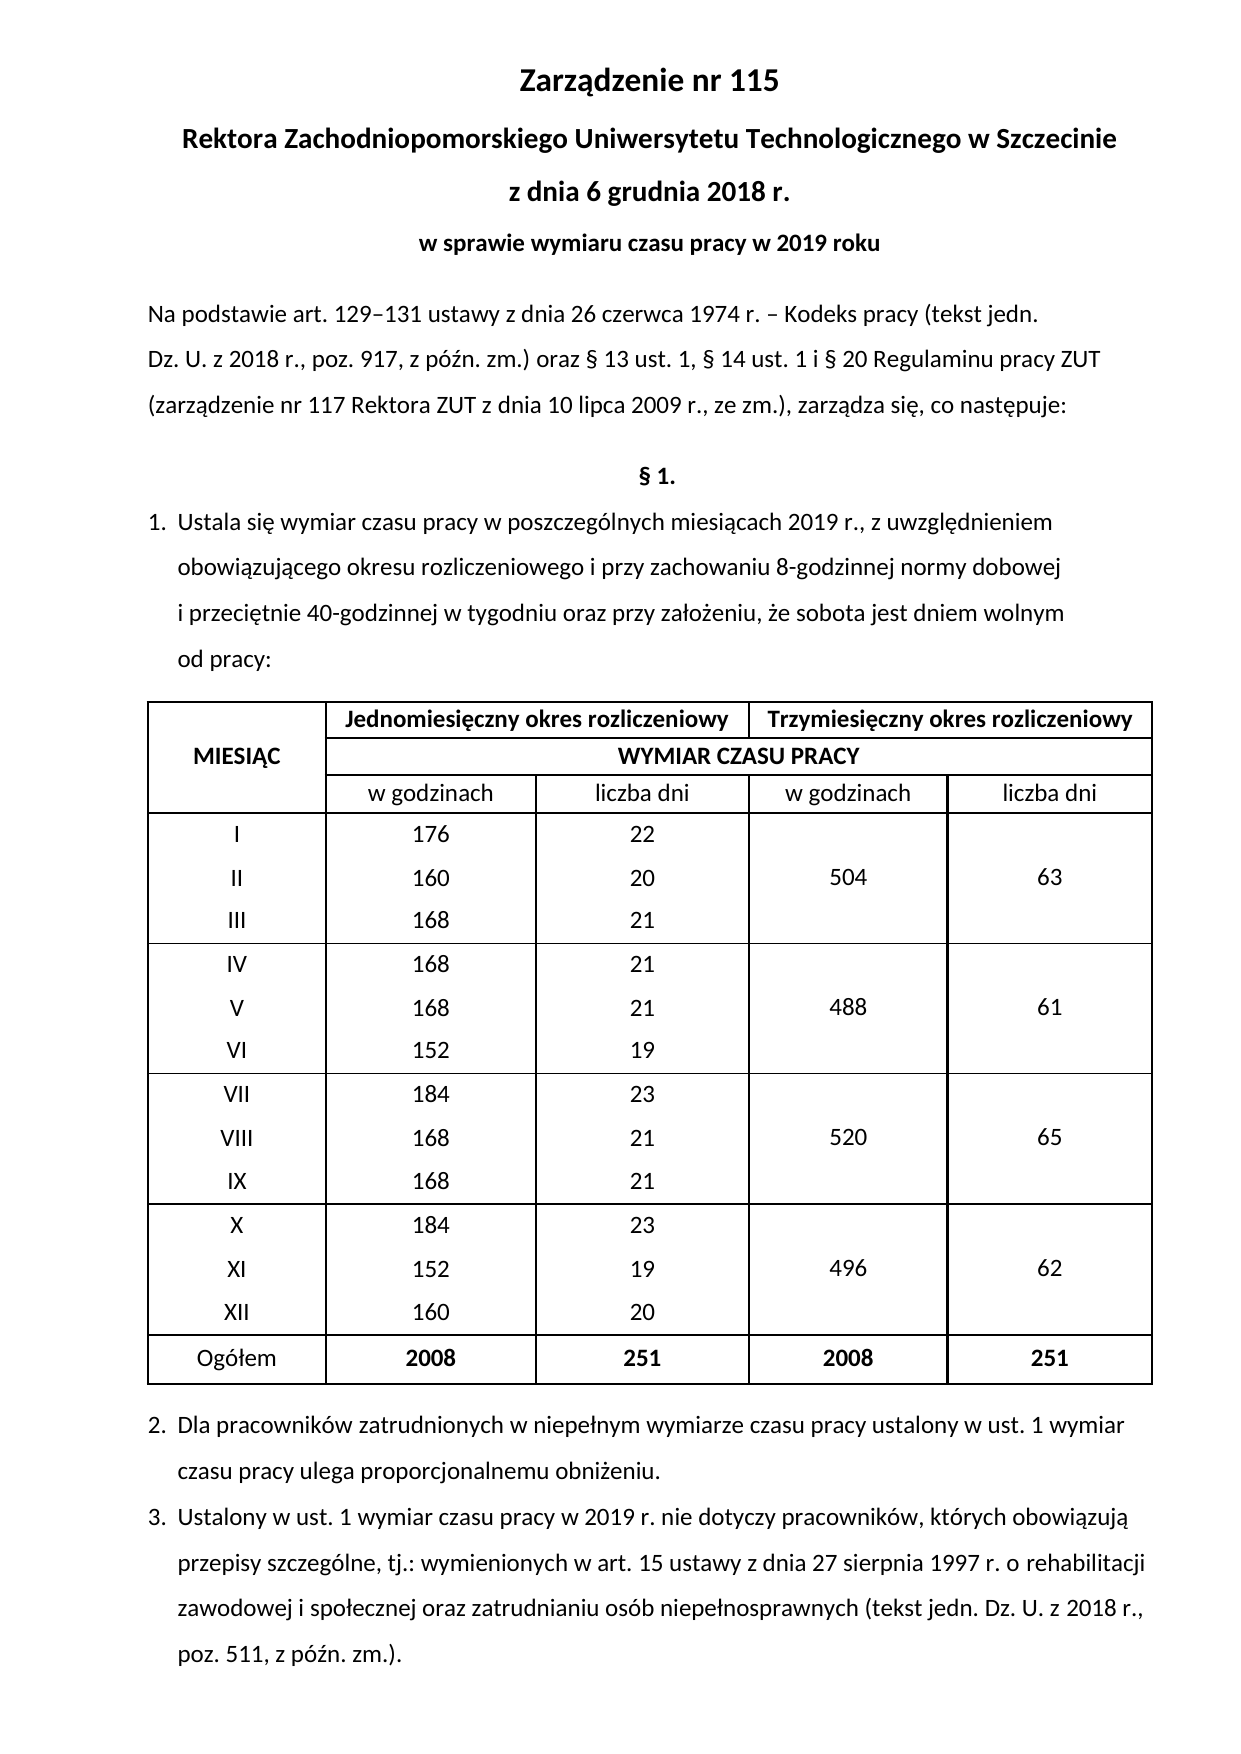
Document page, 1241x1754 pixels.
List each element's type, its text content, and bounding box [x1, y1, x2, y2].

table_cell 2008 [750, 1336, 946, 1382]
table_cell X [149, 1205, 325, 1247]
text Na podstawie art. 129–131 ustawy z dnia 26 czerwca 1974 r. – Kodeks pracy (tekst jedn. Dz. U. z 2018 r., poz. 917, z późn. zm.) oraz § 13 ust. 1, § 14 ust. 1 i § 20 Regulaminu pracy ZUT (zarządzenie nr 117 Rektora ZUT z dnia 10 lipca 2009 r., ze zm.), zarządza się, co następuje: [148, 298, 1152, 420]
table_cell 21 [537, 986, 748, 1030]
table_cell 176 [327, 814, 535, 856]
table_cell III [149, 900, 325, 942]
table_cell 23 [537, 1205, 748, 1247]
table_cell 520 [750, 1074, 946, 1203]
subtitle Zarządzenie nr 115 [148, 59, 1152, 100]
table_cell 152 [327, 1030, 535, 1073]
table_cell XII [149, 1291, 325, 1334]
table_cell 21 [537, 944, 748, 986]
table_cell liczba dni [537, 776, 748, 812]
table_cell 168 [327, 986, 535, 1030]
text Rektora Zachodniopomorskiego Uniwersytetu Technologicznego w Szczecinie z dnia 6 grudnia 2018 r. [148, 120, 1152, 209]
table_cell 160 [327, 856, 535, 900]
table_cell 20 [537, 856, 748, 900]
table_cell XI [149, 1247, 325, 1291]
table_cell 19 [537, 1247, 748, 1291]
table_header Jednomiesięczny okres rozliczeniowy [327, 703, 748, 737]
table_cell 504 [750, 814, 946, 942]
table_cell IX [149, 1161, 325, 1203]
table_cell 23 [537, 1074, 748, 1117]
table_cell 168 [327, 944, 535, 986]
table_cell VIII [149, 1117, 325, 1161]
table_cell 488 [750, 944, 946, 1073]
table_cell w godzinach [327, 776, 535, 812]
table_cell 21 [537, 1117, 748, 1161]
table_cell 168 [327, 1161, 535, 1203]
table_cell 21 [537, 900, 748, 942]
table_cell V [149, 986, 325, 1030]
table_header MIESIĄC [149, 703, 325, 812]
table_cell 61 [949, 944, 1151, 1073]
table_cell 62 [949, 1205, 1151, 1334]
table_cell IV [149, 944, 325, 986]
table_cell 21 [537, 1161, 748, 1203]
table_cell VII [149, 1074, 325, 1117]
table_cell 152 [327, 1247, 535, 1291]
table_cell liczba dni [949, 776, 1151, 812]
list Dla pracowników zatrudnionych w niepełnym wymiarze czasu pracy ustalony w ust. 1 wymiar czasu pracy ulega proporcjonalnemu obniżeniu. [148, 1409, 1152, 1486]
table_cell 184 [327, 1074, 535, 1117]
table_cell 65 [949, 1074, 1151, 1203]
table_cell 19 [537, 1030, 748, 1073]
table_cell 184 [327, 1205, 535, 1247]
table_cell 160 [327, 1291, 535, 1334]
table_cell 251 [537, 1336, 748, 1382]
list Ustalony w ust. 1 wymiar czasu pracy w 2019 r. nie dotyczy pracowników, których obowiązują przepisy szczególne, tj.: wymienionych w art. 15 ustawy z dnia 27 sierpnia 1997 r. o rehabilitacji zawodowej i społecznej oraz zatrudnianiu osób niepełnosprawnych (tekst jedn. Dz. U. z 2018 r., poz. 511, z późn. zm.). [148, 1501, 1152, 1669]
table_cell 22 [537, 814, 748, 856]
table_cell 168 [327, 900, 535, 942]
table_cell Ogółem [149, 1336, 325, 1382]
table_cell 63 [949, 814, 1151, 942]
table_cell II [149, 856, 325, 900]
list Ustala się wymiar czasu pracy w poszczególnych miesiącach 2019 r., z uwzględnieniem obowiązującego okresu rozliczeniowego i przy zachowaniu 8-godzinnej normy dobowej i przeciętnie 40-godzinnej w tygodniu oraz przy założeniu, że sobota jest dniem wolnym od pracy: [148, 506, 1152, 673]
table_cell w godzinach [750, 776, 946, 812]
table_cell wymiar czasu pracy [327, 739, 1151, 774]
table_cell VI [149, 1030, 325, 1073]
text w sprawie wymiaru czasu pracy w 2019 roku [148, 227, 1152, 257]
table_cell 2008 [327, 1336, 535, 1382]
table_cell 496 [750, 1205, 946, 1334]
table_cell 251 [949, 1336, 1151, 1382]
table_cell 168 [327, 1117, 535, 1161]
table_cell 20 [537, 1291, 748, 1334]
table_header Trzymiesięczny okres rozliczeniowy [750, 703, 1151, 737]
table_cell I [149, 814, 325, 856]
